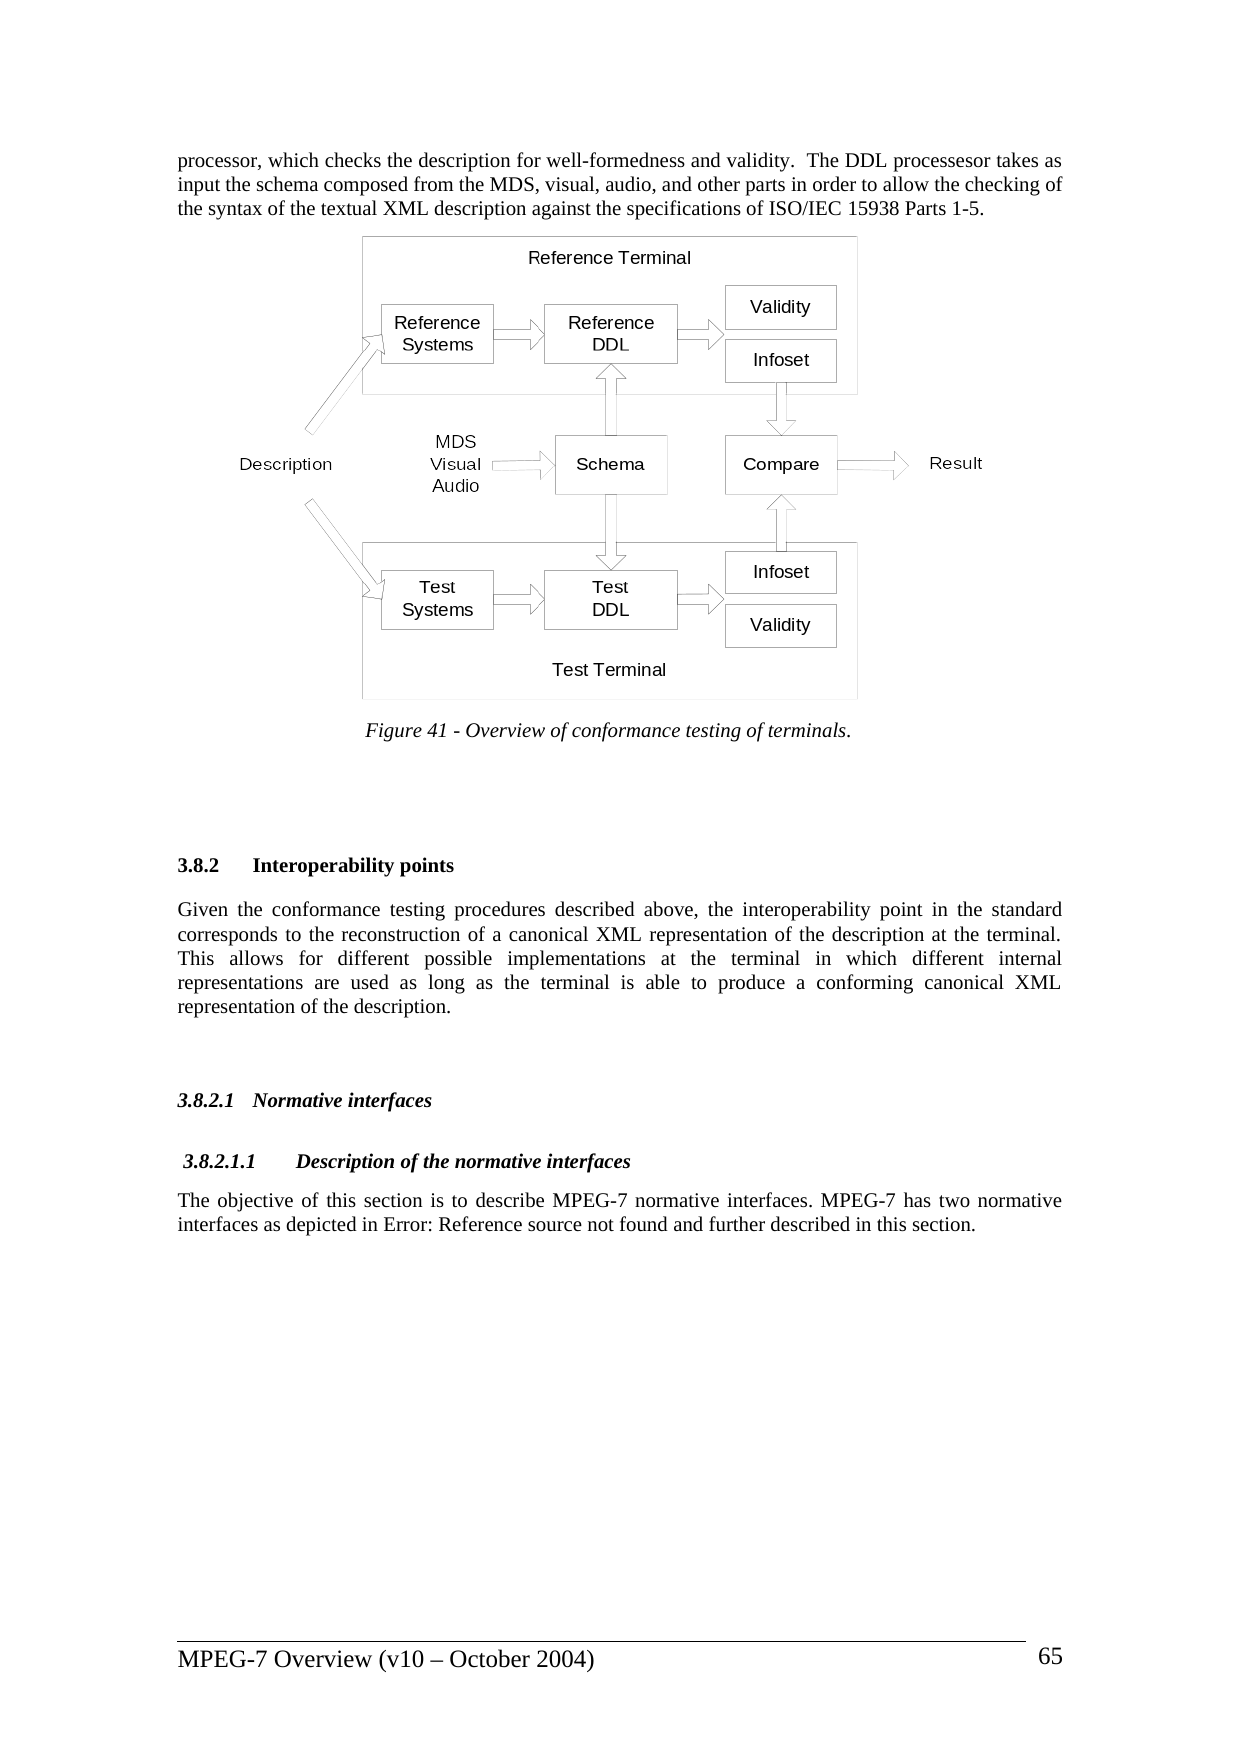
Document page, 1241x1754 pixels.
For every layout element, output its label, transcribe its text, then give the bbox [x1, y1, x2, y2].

subtitle Description of the normative interfaces [183, 1149, 1063, 1173]
text Figure 41 - Overview of conformance testing of terminals. [177, 717, 1039, 742]
text Given the conformance testing procedures described above, the interoperability point in the standard corresponds to the reconstruction of a canonical XML representation of the description at the terminal. This allows for different possible implementations at the terminal in which different internal representations are used as long as the terminal is able to produce a conforming canonical XML representation of the description. [177, 897, 1063, 1018]
subtitle Normative interfaces [177, 1088, 1063, 1112]
subtitle Interoperability points [177, 852, 1063, 877]
text The objective of this section is to describe MPEG-7 normative interfaces. MPEG-7 has two normative interfaces as depicted in Figure 42 and further described in this section. [177, 1188, 1063, 1236]
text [177, 148, 1063, 220]
